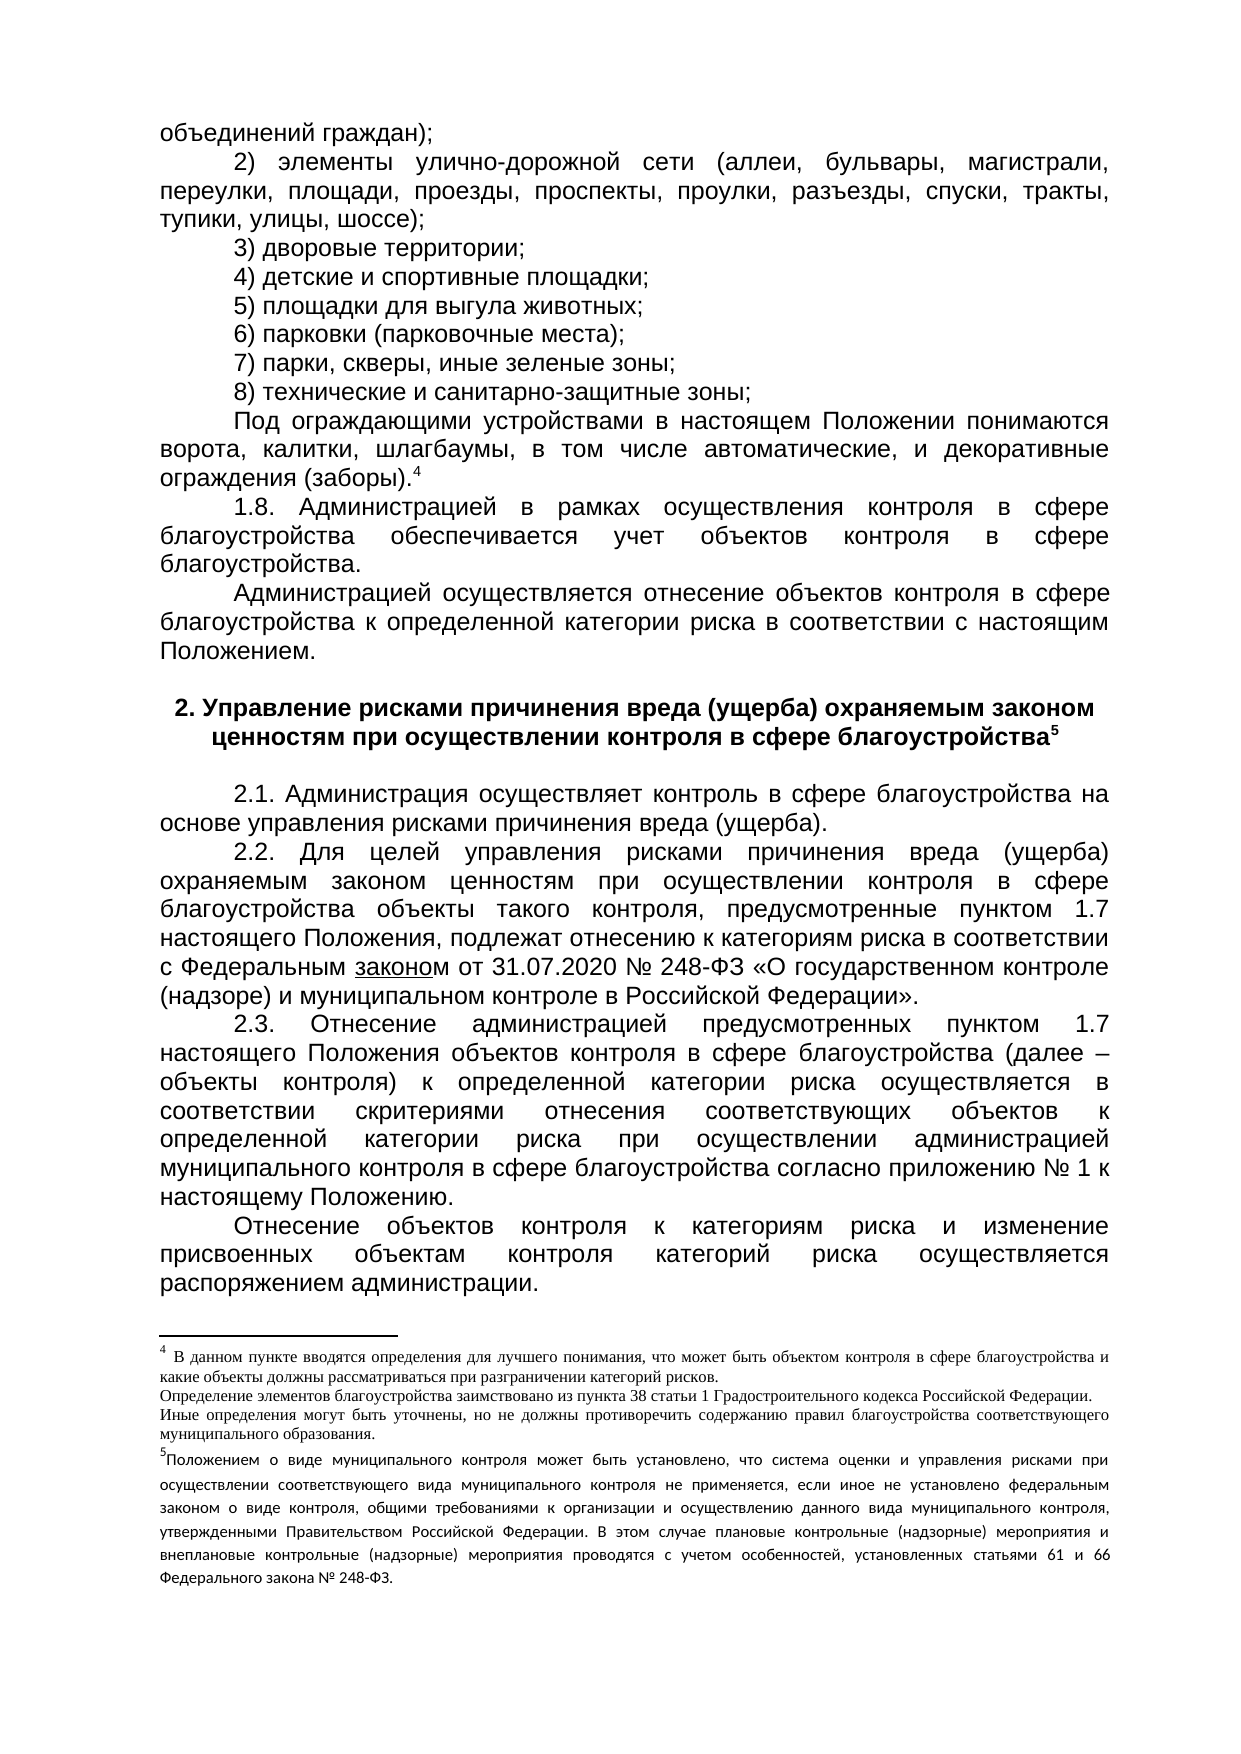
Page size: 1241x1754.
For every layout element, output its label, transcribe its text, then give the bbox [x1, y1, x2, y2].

text 8) технические и санитарно-защитные зоны; [159, 377, 1110, 406]
text Отнесение объектов контроля к категориям риска и изменение присвоенных объектам контроля категорий риска осуществляется распоряжением администрации. [159, 1211, 1110, 1297]
text 2.3. Отнесение администрацией предусмотренных пунктом 1.7 настоящего Положения объектов контроля в сфере благоустройства (далее – объекты контроля) к определенной категории риска осуществляется в соответствии cкритериями отнесения соответствующих объектов к определенной категории риска при осуществлении администрацией муниципального контроля в сфере благоустройства согласно приложению № 1 к настоящему Положению. [159, 1009, 1110, 1211]
text 7) парки, скверы, иные зеленые зоны; [159, 348, 1110, 377]
text 6) парковки (парковочные места); [159, 319, 1110, 348]
text 2.2. Для целей управления рисками причинения вреда (ущерба) охраняемым законом ценностям при осуществлении контроля в сфере благоустройства объекты такого контроля, предусмотренные пунктом 1.7 настоящего Положения, подлежат отнесению к категориям риска в соответствии с Федеральным законом от 31.07.2020 № 248-ФЗ «О государственном контроле (надзоре) и муниципальном контроле в Российской Федерации». [159, 837, 1110, 1009]
text 4) детские и спортивные площадки; [159, 262, 1110, 291]
text 5) площадки для выгула животных; [159, 291, 1110, 319]
text Под ограждающими устройствами в настоящем Положении понимаются ворота, калитки, шлагбаумы, в том числе автоматические, и декоративные ограждения (заборы). [159, 406, 1110, 492]
text 2.1. Администрация осуществляет контроль в сфере благоустройства на основе управления рисками причинения вреда (ущерба). [159, 779, 1110, 837]
text 1.8. Администрацией в рамках осуществления контроля в сфере благоустройства обеспечивается учет объектов контроля в сфере благоустройства. [159, 492, 1110, 578]
text 2) элементы улично-дорожной сети (аллеи, бульвары, магистрали, переулки, площади, проезды, проспекты, проулки, разъезды, спуски, тракты, тупики, улицы, шоссе); [159, 147, 1110, 233]
text 2. Управление рисками причинения вреда (ущерба) охраняемым законом ценностям при осуществлении контроля в сфере благоустройства [159, 693, 1110, 751]
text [159, 118, 1110, 147]
text Администрацией осуществляется отнесение объектов контроля в сфере благоустройства к определенной категории риска в соответствии с настоящим Положением. [159, 578, 1110, 664]
text 3) дворовые территории; [159, 233, 1110, 262]
